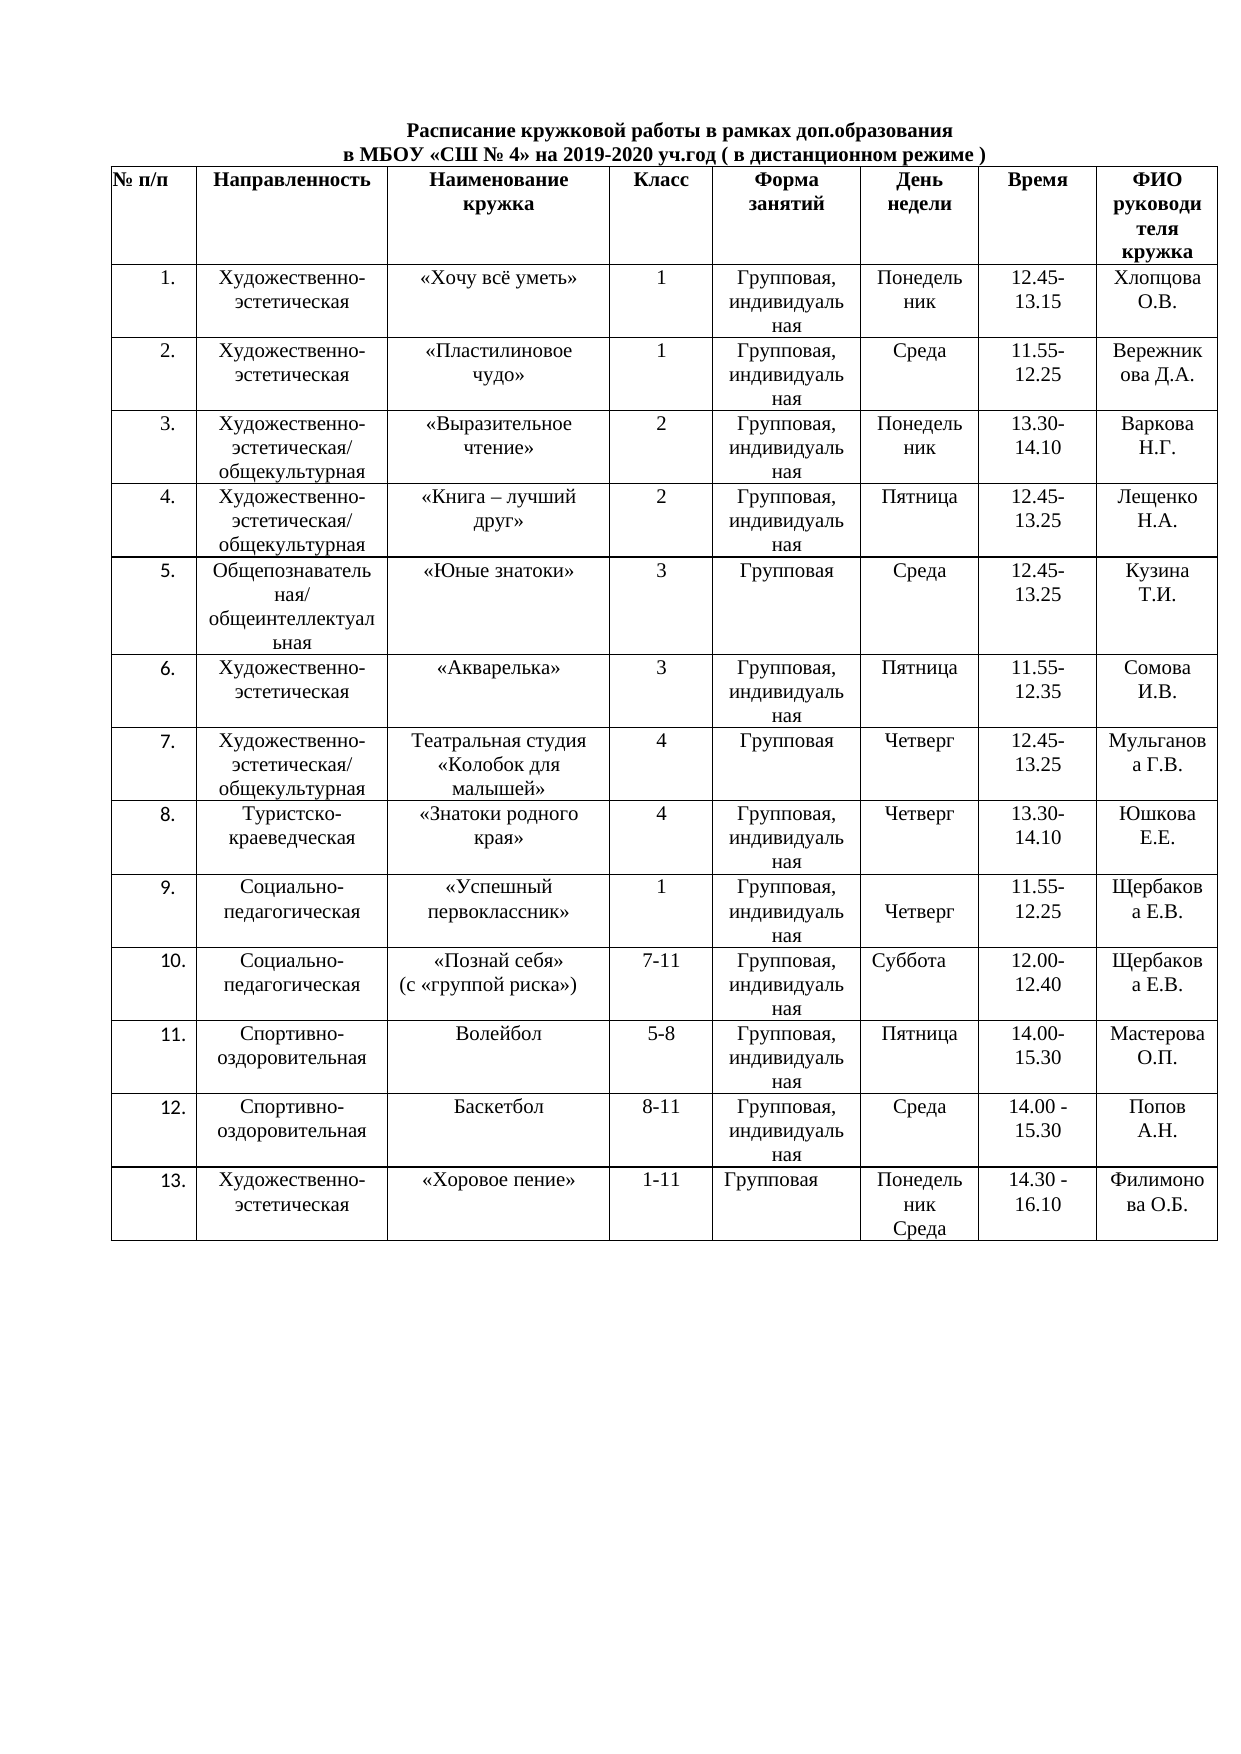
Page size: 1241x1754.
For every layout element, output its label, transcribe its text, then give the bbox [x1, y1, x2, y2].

table_cell 1 [610, 875, 712, 947]
table_cell Пятница [861, 1021, 978, 1093]
table_cell Групповая, индивидуальная [713, 265, 860, 337]
table_cell Хлопцова О.В. [1097, 265, 1217, 337]
table_cell Групповая [713, 1168, 860, 1239]
table_header Класс [610, 167, 712, 263]
table_cell 11.55-12.25 [979, 338, 1096, 410]
text Расписание кружковой работы в рамках доп.образования [177, 118, 1152, 142]
table_header ФИО руководителя кружка [1097, 167, 1217, 263]
table_cell Групповая, индивидуальная [713, 484, 860, 556]
table_cell Групповая, индивидуальная [713, 1021, 860, 1093]
table_cell 1-11 [610, 1168, 712, 1239]
table_cell [112, 801, 196, 873]
table_cell 3 [610, 558, 712, 654]
table_cell Художественно-эстетическая [197, 1168, 387, 1239]
table_cell 3 [610, 655, 712, 727]
text в МБОУ «СШ № 4» на 2019-2020 уч.год ( в дистанционном режиме ) [177, 142, 1152, 166]
table_cell Баскетбол [388, 1094, 609, 1166]
table_cell Филимонова О.Б. [1097, 1168, 1217, 1239]
table_cell Варкова Н.Г. [1097, 411, 1217, 483]
table_cell Художественно-эстетическая [197, 265, 387, 337]
table_cell Мульганова Г.В. [1097, 728, 1217, 800]
table_cell «Знатоки родного края» [388, 801, 609, 873]
table_cell Групповая, индивидуальная [713, 655, 860, 727]
table_cell [112, 655, 196, 727]
table_header Время [979, 167, 1096, 263]
table_cell «Акварелька» [388, 655, 609, 727]
table_cell Групповая, индивидуальная [713, 948, 860, 1020]
table_cell Групповая, индивидуальная [713, 411, 860, 483]
table_cell Туристско-краеведческая [197, 801, 387, 873]
table_cell Театральная студия «Колобок для малышей» [388, 728, 609, 800]
table_cell Групповая, индивидуальная [713, 875, 860, 947]
table_cell Спортивно-оздоровительная [197, 1021, 387, 1093]
table_cell 14.00 -15.30 [979, 1094, 1096, 1166]
table_cell Групповая, индивидуальная [713, 1094, 860, 1166]
table_cell «Юные знатоки» [388, 558, 609, 654]
table_cell Социально-педагогическая [197, 948, 387, 1020]
table_cell 11.55-12.25 [979, 875, 1096, 947]
table_cell Групповая, индивидуальная [713, 801, 860, 873]
table_cell Понедельник [861, 265, 978, 337]
table_cell [112, 484, 196, 556]
table_cell 14.30 -16.10 [979, 1168, 1096, 1239]
table_cell Среда [861, 1094, 978, 1166]
table_cell 11.55-12.35 [979, 655, 1096, 727]
table_cell Художественно-эстетическая/ общекультурная [197, 484, 387, 556]
table_cell «Хоровое пение» [388, 1168, 609, 1239]
table_cell Суббота [861, 948, 978, 1020]
table_cell 7-11 [610, 948, 712, 1020]
table_cell Пятница [861, 655, 978, 727]
table_cell 12.00-12.40 [979, 948, 1096, 1020]
table_cell Юшкова Е.Е. [1097, 801, 1217, 873]
table_cell «Хочу всё уметь» [388, 265, 609, 337]
table_cell [112, 558, 196, 654]
table_cell Четверг [861, 801, 978, 873]
table_cell 12.45-13.15 [979, 265, 1096, 337]
table_cell Волейбол [388, 1021, 609, 1093]
table_cell Кузина Т.И. [1097, 558, 1217, 654]
table_cell Групповая [713, 558, 860, 654]
table_cell [112, 948, 196, 1020]
table_cell Спортивно-оздоровительная [197, 1094, 387, 1166]
table_cell «Пластилиновое чудо» [388, 338, 609, 410]
table_cell 4 [610, 728, 712, 800]
table_cell [112, 728, 196, 800]
table_cell Четверг [861, 875, 978, 947]
table_cell 5-8 [610, 1021, 712, 1093]
table_cell «Выразительное чтение» [388, 411, 609, 483]
table_cell [112, 1168, 196, 1239]
table_cell [112, 265, 196, 337]
table_cell Понедельник [861, 411, 978, 483]
table_cell Пятница [861, 484, 978, 556]
table_cell «Успешный первоклассник» [388, 875, 609, 947]
table_cell «Познай себя» (с «группой риска») [388, 948, 609, 1020]
table_cell Щербакова Е.В. [1097, 875, 1217, 947]
table_cell 12.45-13.25 [979, 484, 1096, 556]
table_cell Художественно-эстетическая/ общекультурная [197, 411, 387, 483]
table_cell [112, 411, 196, 483]
table_header Форма занятий [713, 167, 860, 263]
table_cell Щербакова Е.В. [1097, 948, 1217, 1020]
table_cell Четверг [861, 728, 978, 800]
table_cell Вережникова Д.А. [1097, 338, 1217, 410]
table_header № п/п [112, 167, 196, 263]
table_cell [112, 1094, 196, 1166]
table_header День недели [861, 167, 978, 263]
table_cell Лещенко Н.А. [1097, 484, 1217, 556]
table_cell Художественно-эстетическая [197, 338, 387, 410]
table_cell 12.45-13.25 [979, 728, 1096, 800]
table_cell 13.30-14.10 [979, 801, 1096, 873]
table_cell Понедельник Среда [861, 1168, 978, 1239]
table_cell 1 [610, 338, 712, 410]
table_cell 13.30-14.10 [979, 411, 1096, 483]
table_cell 14.00-15.30 [979, 1021, 1096, 1093]
table_cell 2 [610, 484, 712, 556]
table_header Наименование кружка [388, 167, 609, 263]
table_cell Социально-педагогическая [197, 875, 387, 947]
table_header Направленность [197, 167, 387, 263]
table_cell Сомова И.В. [1097, 655, 1217, 727]
table_cell Художественно-эстетическая/ общекультурная [197, 728, 387, 800]
table_cell Общепознавательная/ общеинтеллектуальная [197, 558, 387, 654]
table_cell 8-11 [610, 1094, 712, 1166]
table_cell Мастерова О.П. [1097, 1021, 1217, 1093]
table_cell [112, 338, 196, 410]
table_cell Попов А.Н. [1097, 1094, 1217, 1166]
table_cell Среда [861, 558, 978, 654]
table_cell Групповая, индивидуальная [713, 338, 860, 410]
table_cell 12.45-13.25 [979, 558, 1096, 654]
table_cell Групповая [713, 728, 860, 800]
table_cell Художественно-эстетическая [197, 655, 387, 727]
table_cell «Книга – лучший друг» [388, 484, 609, 556]
table_cell Среда [861, 338, 978, 410]
table_cell [112, 1021, 196, 1093]
table_cell [112, 875, 196, 947]
table_cell 1 [610, 265, 712, 337]
table_cell 4 [610, 801, 712, 873]
table_cell 2 [610, 411, 712, 483]
